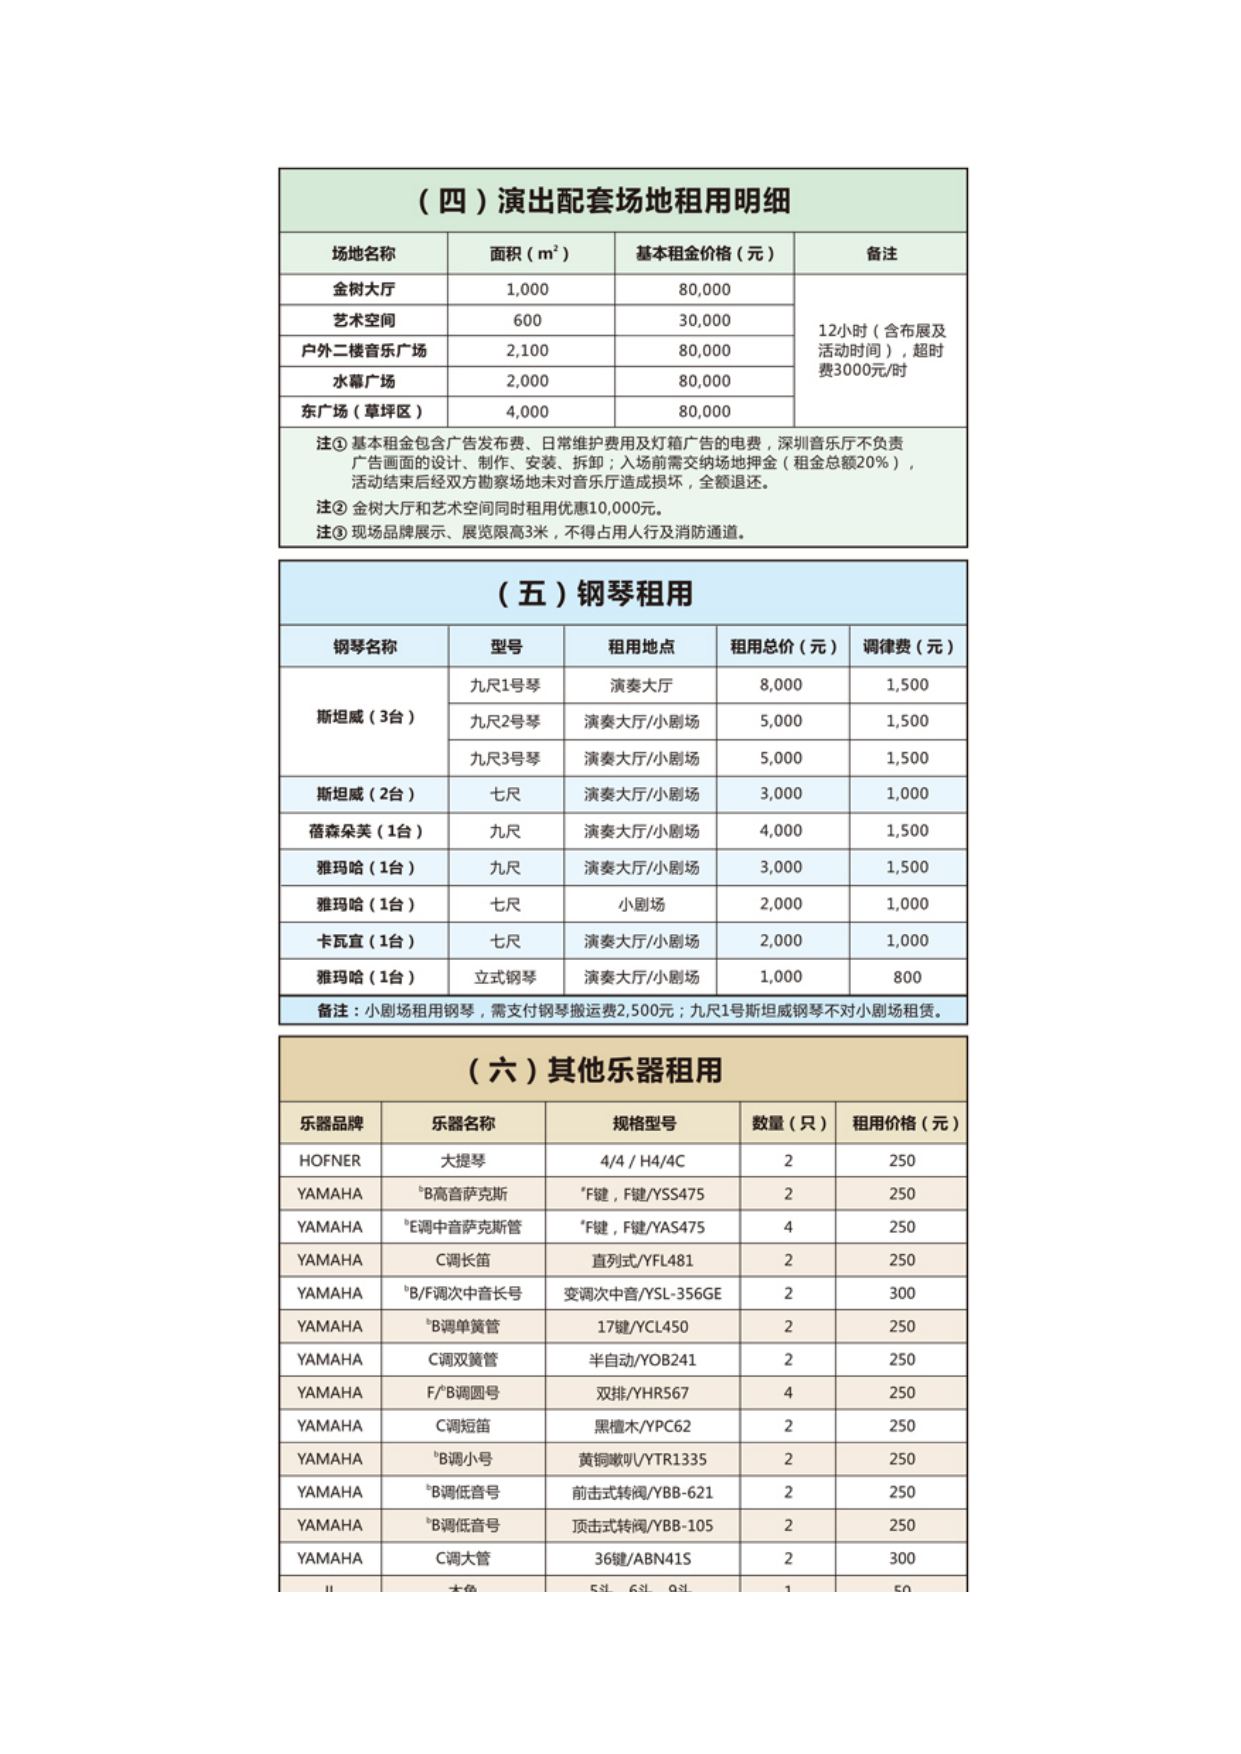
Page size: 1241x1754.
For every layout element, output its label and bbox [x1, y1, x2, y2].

picture [266, 162, 974, 1592]
